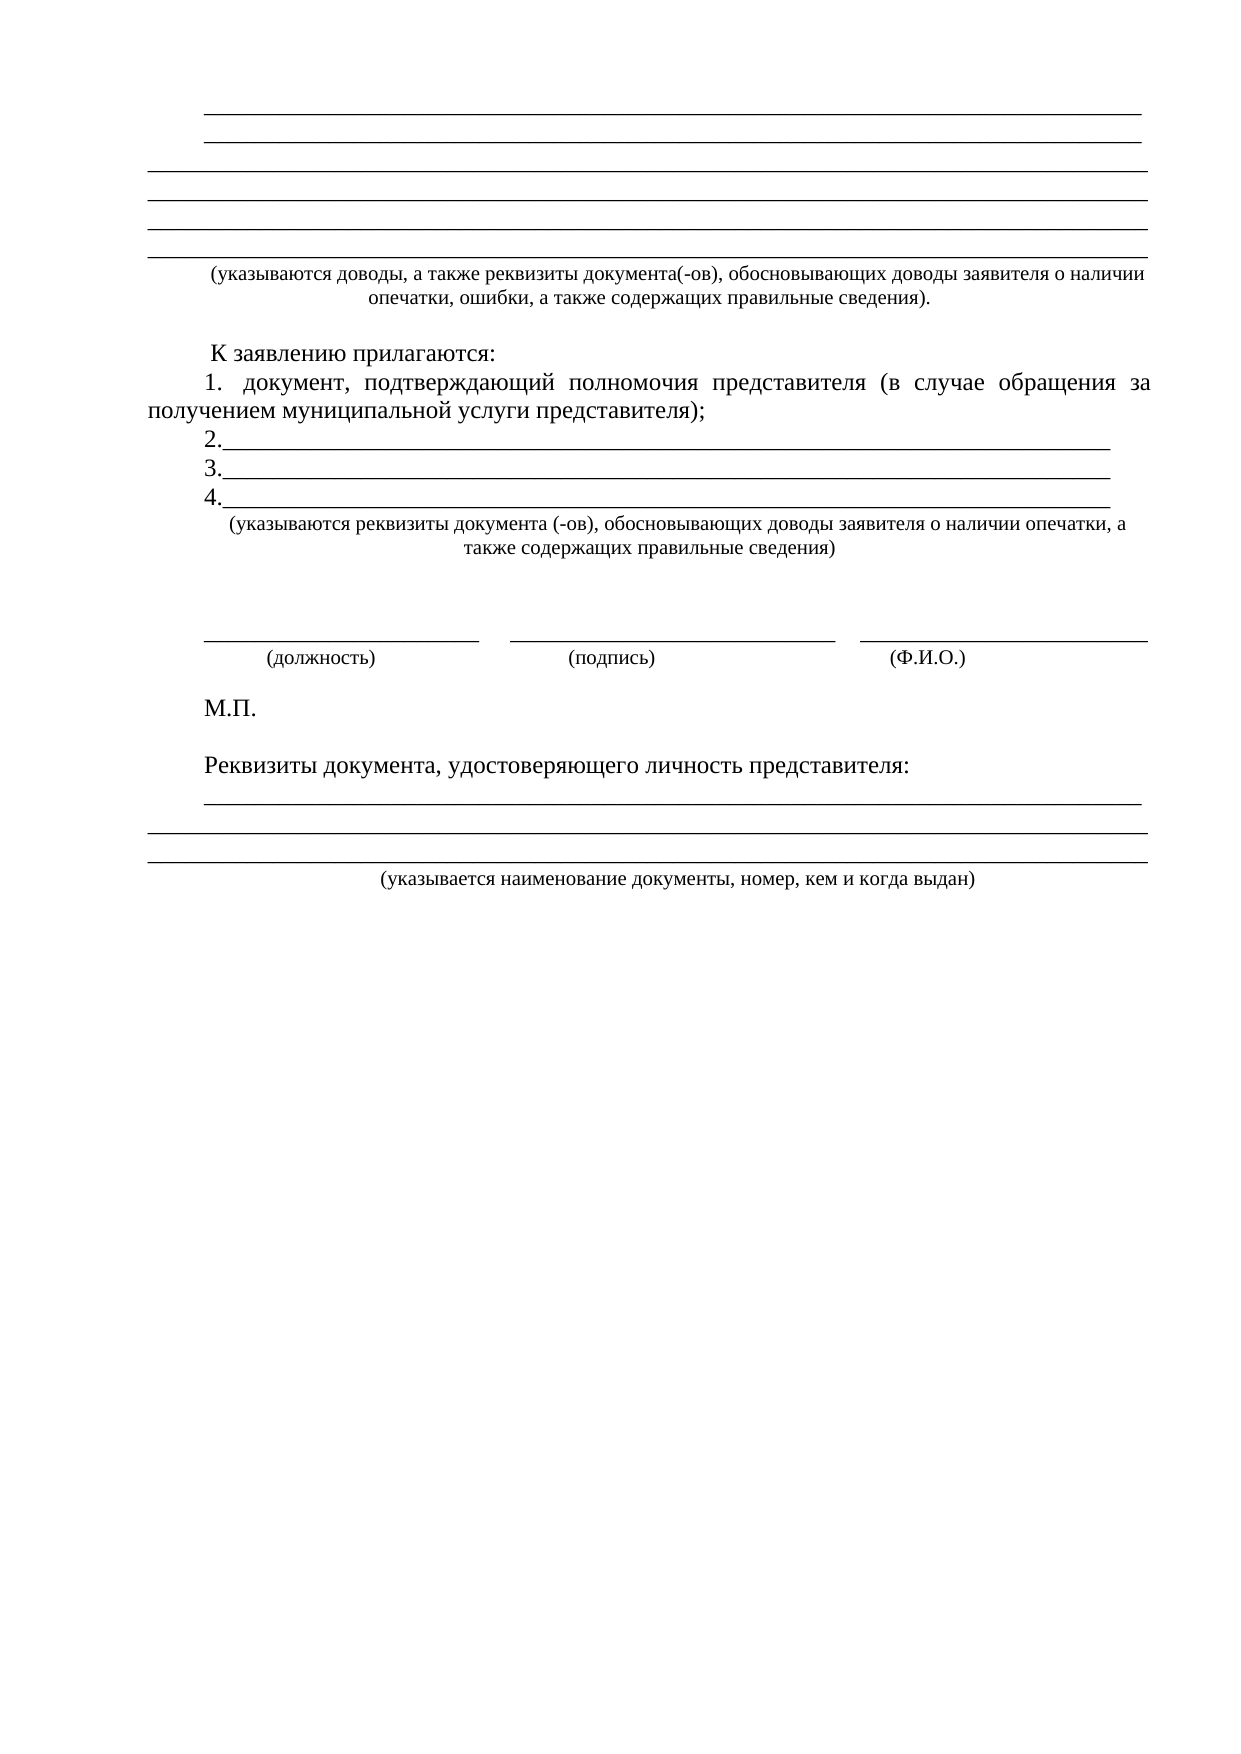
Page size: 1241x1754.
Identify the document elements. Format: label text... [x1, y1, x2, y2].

text Реквизиты документа, удостоверяющего личность представителя: [148, 751, 1152, 779]
text ___________________________________________________________________________________________________________________________________________________________________________________________________________________________________________________________________________________________________________________________________________________________________________________________________________ [148, 117, 1152, 261]
text (должность) (подпись) (Ф.И.О.) [148, 645, 1152, 669]
text К заявлению прилагаются: [148, 338, 1152, 367]
text ___________________________________________________________________________________________________________________________________________________________________________________________________________________________________________ [148, 779, 1152, 866]
text (указываются реквизиты документа (-ов), обосновывающих доводы заявителя о наличии опечатки, а также содержащих правильные сведения) [148, 511, 1152, 559]
text 2._______________________________________________________________________ [148, 424, 1152, 453]
text 1. документ, подтверждающий полномочия представителя (в случае обращения за получением муниципальной услуги представителя); [148, 367, 1152, 424]
text (указывается наименование документы, номер, кем и когда выдан) [148, 866, 1152, 889]
text (указываются доводы, а также реквизиты документа(-ов), обосновывающих доводы заявителя о наличии опечатки, ошибки, а также содержащих правильные сведения). [148, 261, 1152, 309]
text 3._______________________________________________________________________ [148, 453, 1152, 482]
text ______________________ __________________________ _______________________ [148, 616, 1152, 645]
text 4._______________________________________________________________________ [148, 482, 1152, 511]
text ___________________________________________________________________________ [148, 89, 1152, 117]
text М.П. [148, 693, 1152, 722]
